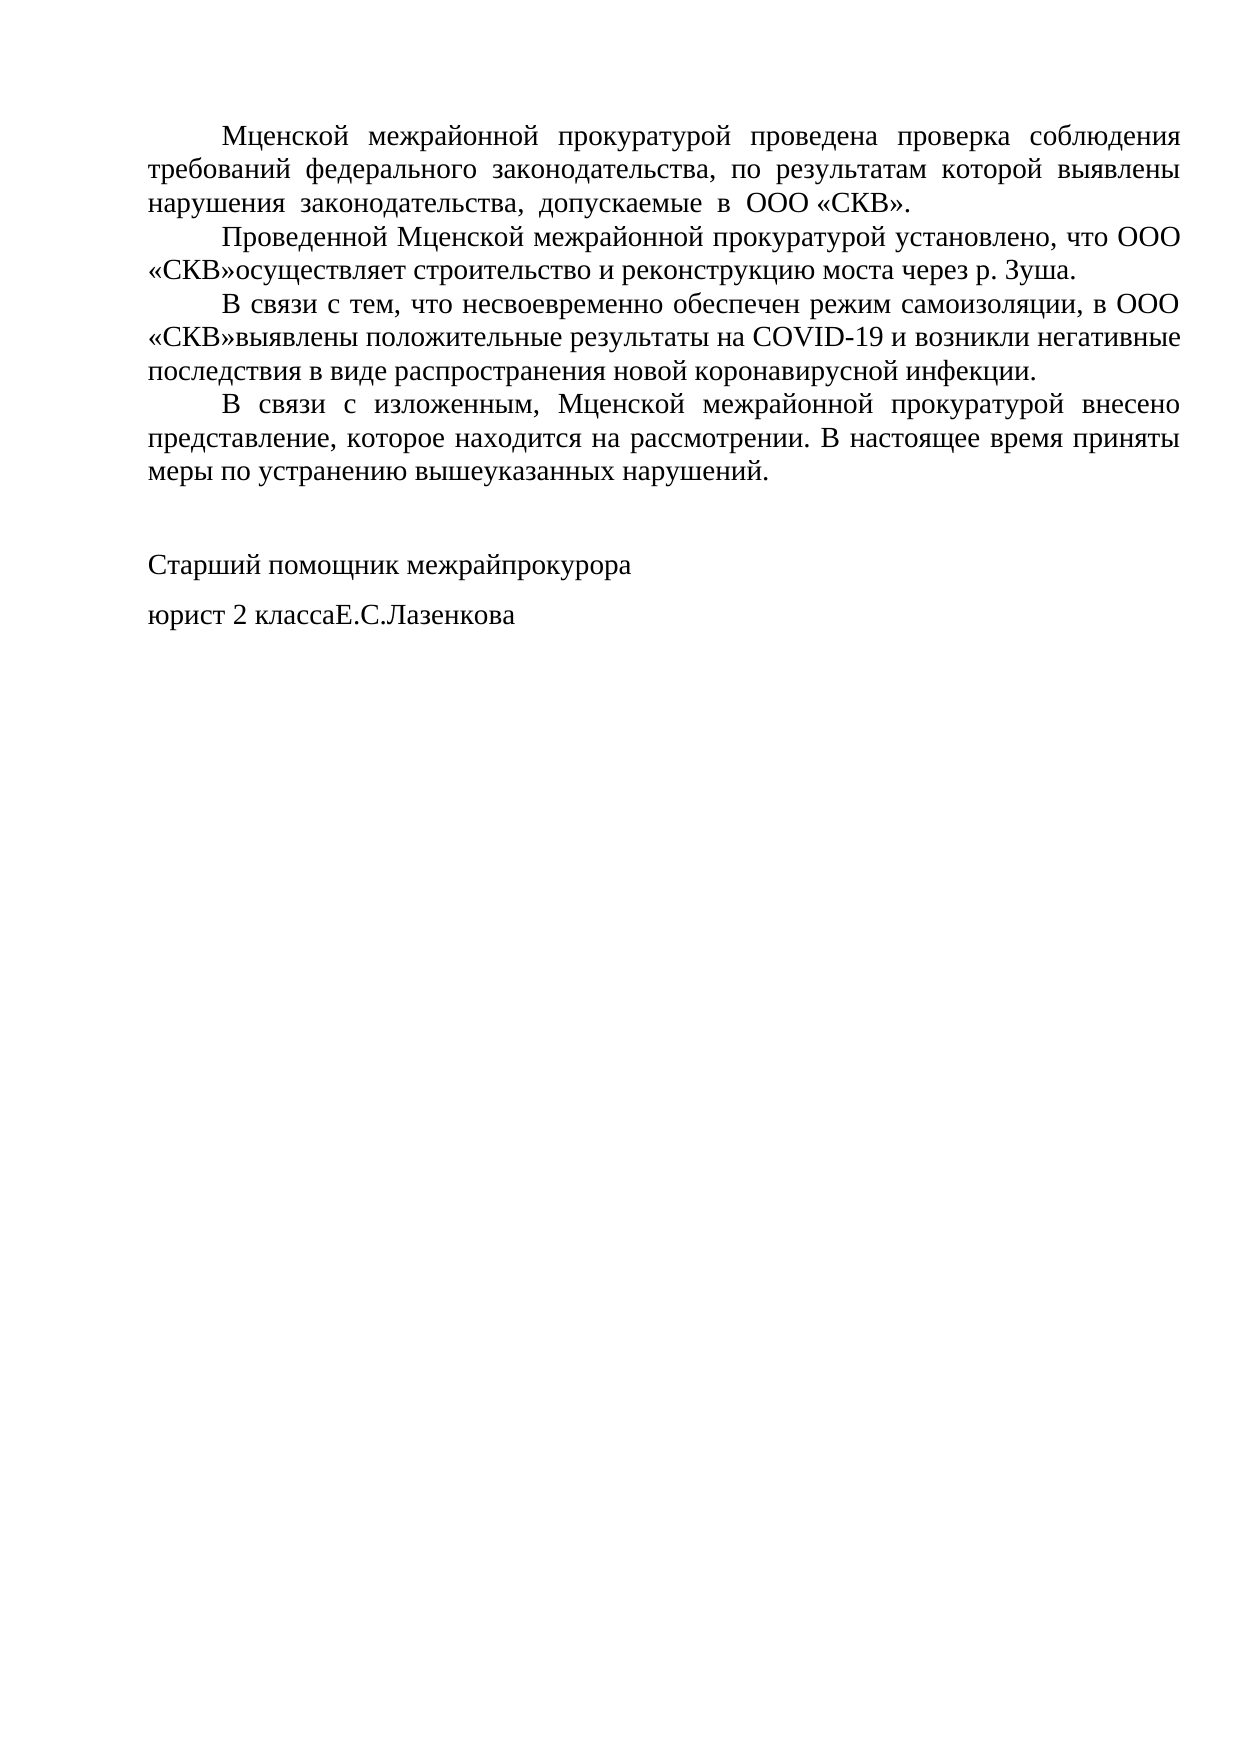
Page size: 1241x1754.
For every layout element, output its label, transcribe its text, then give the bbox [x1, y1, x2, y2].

text Мценской межрайонной прокуратурой проведена проверка соблюдения требований федерального законодательства, по результатам которой выявлены нарушения законодательства, допускаемые в ООО «СКВ». [148, 118, 1181, 219]
text Проведенной Мценской межрайонной прокуратурой установлено, что ООО «СКВ»осуществляет строительство и реконструкцию моста через р. Зуша. [148, 219, 1181, 286]
text Старший помощник межрайпрокурора [148, 554, 1181, 579]
text В связи с изложенным, Мценской межрайонной прокуратурой внесено представление, которое находится на рассмотрении. В настоящее время приняты меры по устранению вышеуказанных нарушений. [148, 386, 1181, 487]
text В связи с тем, что несвоевременно обеспечен режим самоизоляции, в ООО «СКВ»выявлены положительные результаты на COVID-19 и возникли негативные последствия в виде распространения новой коронавирусной инфекции. [148, 286, 1181, 386]
text юрист 2 классаЕ.С.Лазенкова [148, 604, 1181, 629]
